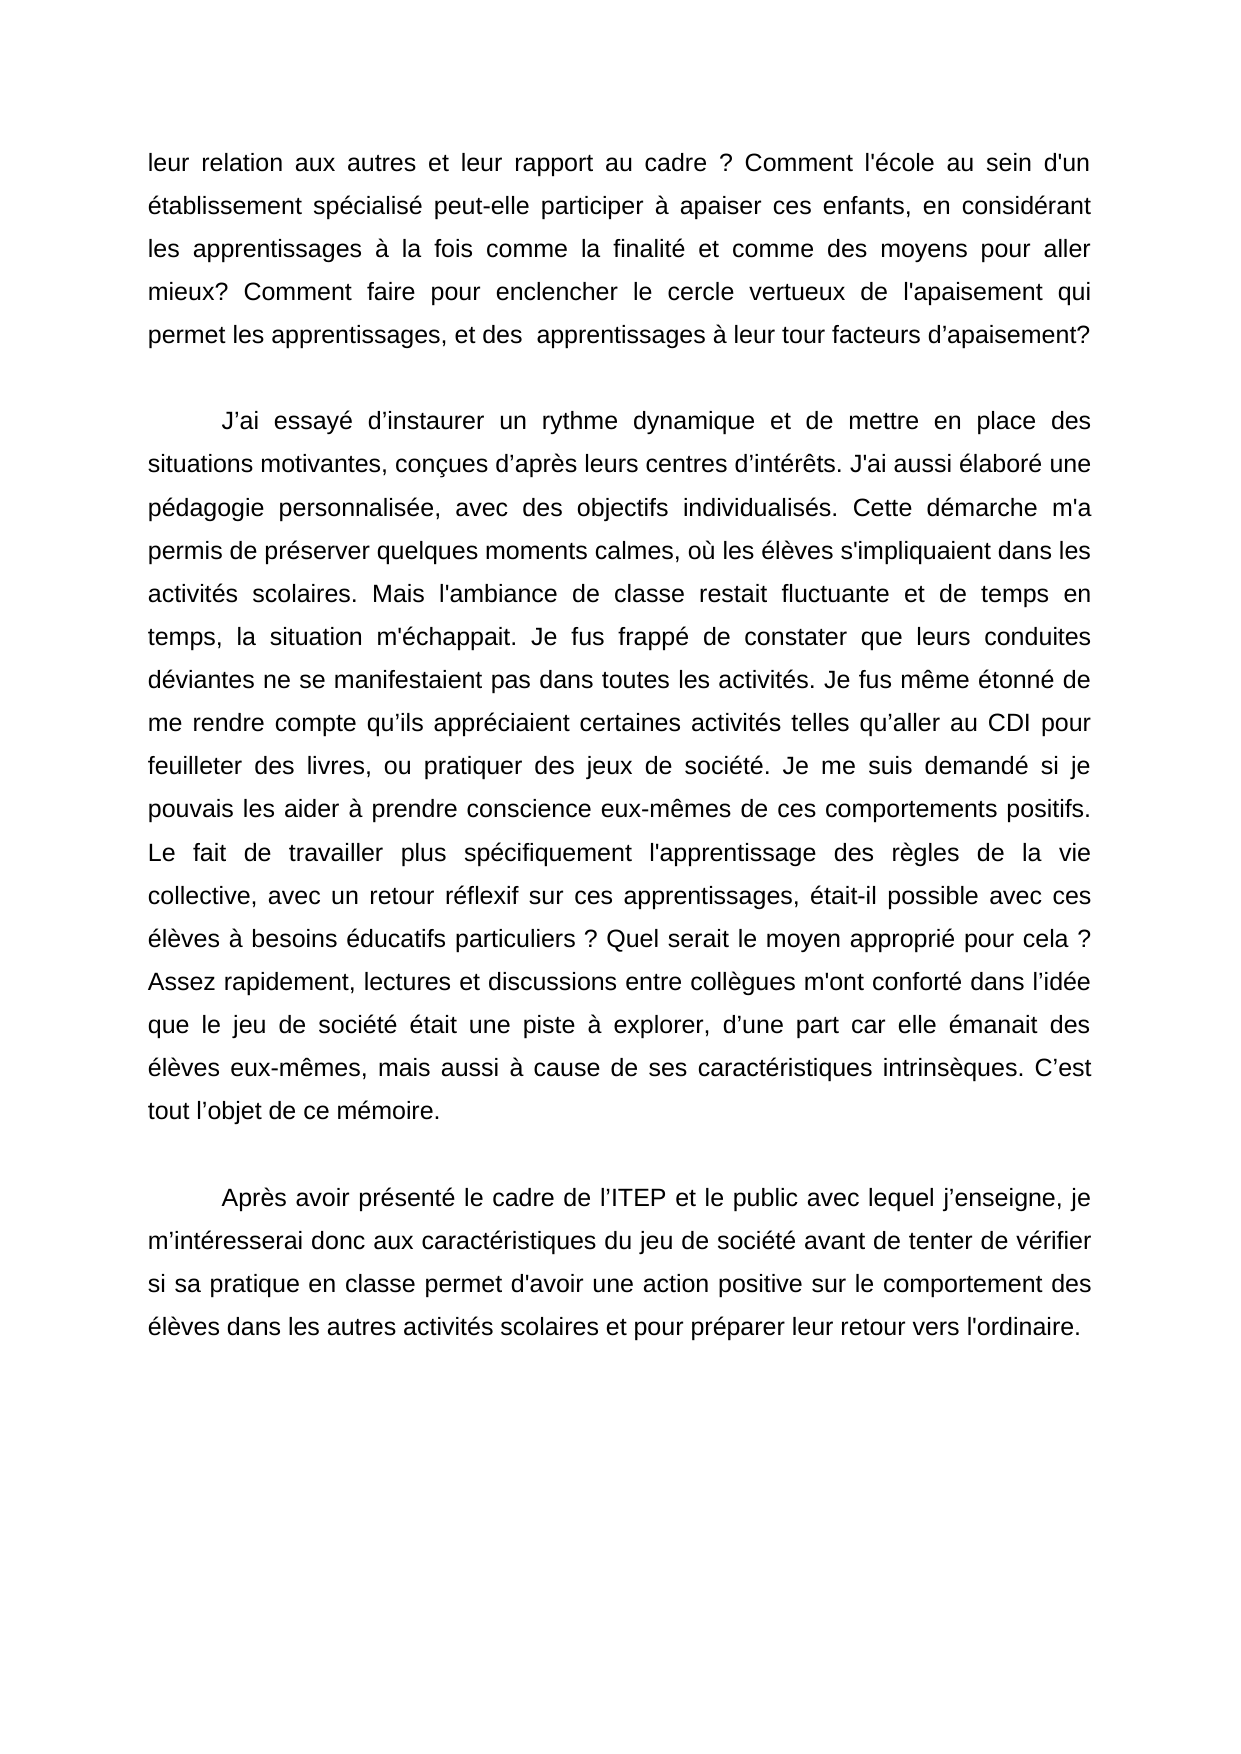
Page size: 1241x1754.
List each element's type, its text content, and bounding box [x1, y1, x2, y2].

text Après avoir présenté le cadre de l’ITEP et le public avec lequel j’enseigne, je m’intéresserai donc aux caractéristiques du jeu de société avant de tenter de vérifier si sa pratique en classe permet d'avoir une action positive sur le comportement des élèves dans les autres activités scolaires et pour préparer leur retour vers l'ordinaire. [148, 1183, 1093, 1341]
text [148, 148, 1093, 349]
text J’ai essayé d’instaurer un rythme dynamique et de mettre en place des situations motivantes, conçues d’après leurs centres d’intérêts. J'ai aussi élaboré une pédagogie personnalisée, avec des objectifs individualisés. Cette démarche m'a permis de préserver quelques moments calmes, où les élèves s'impliquaient dans les activités scolaires. Mais l'ambiance de classe restait fluctuante et de temps en temps, la situation m'échappait. Je fus frappé de constater que leurs conduites déviantes ne se manifestaient pas dans toutes les activités. Je fus même étonné de me rendre compte qu’ils appréciaient certaines activités telles qu’aller au CDI pour feuilleter des livres, ou pratiquer des jeux de société. Je me suis demandé si je pouvais les aider à prendre conscience eux-mêmes de ces comportements positifs. Le fait de travailler plus spécifiquement l'apprentissage des règles de la vie collective, avec un retour réflexif sur ces apprentissages, était-il possible avec ces élèves à besoins éducatifs particuliers ? Quel serait le moyen approprié pour cela ? Assez rapidement, lectures et discussions entre collègues m'ont conforté dans l’idée que le jeu de société était une piste à explorer, d’une part car elle émanait des élèves eux-mêmes, mais aussi à cause de ses caractéristiques intrinsèques. C’est tout l’objet de ce mémoire. [148, 406, 1093, 1125]
